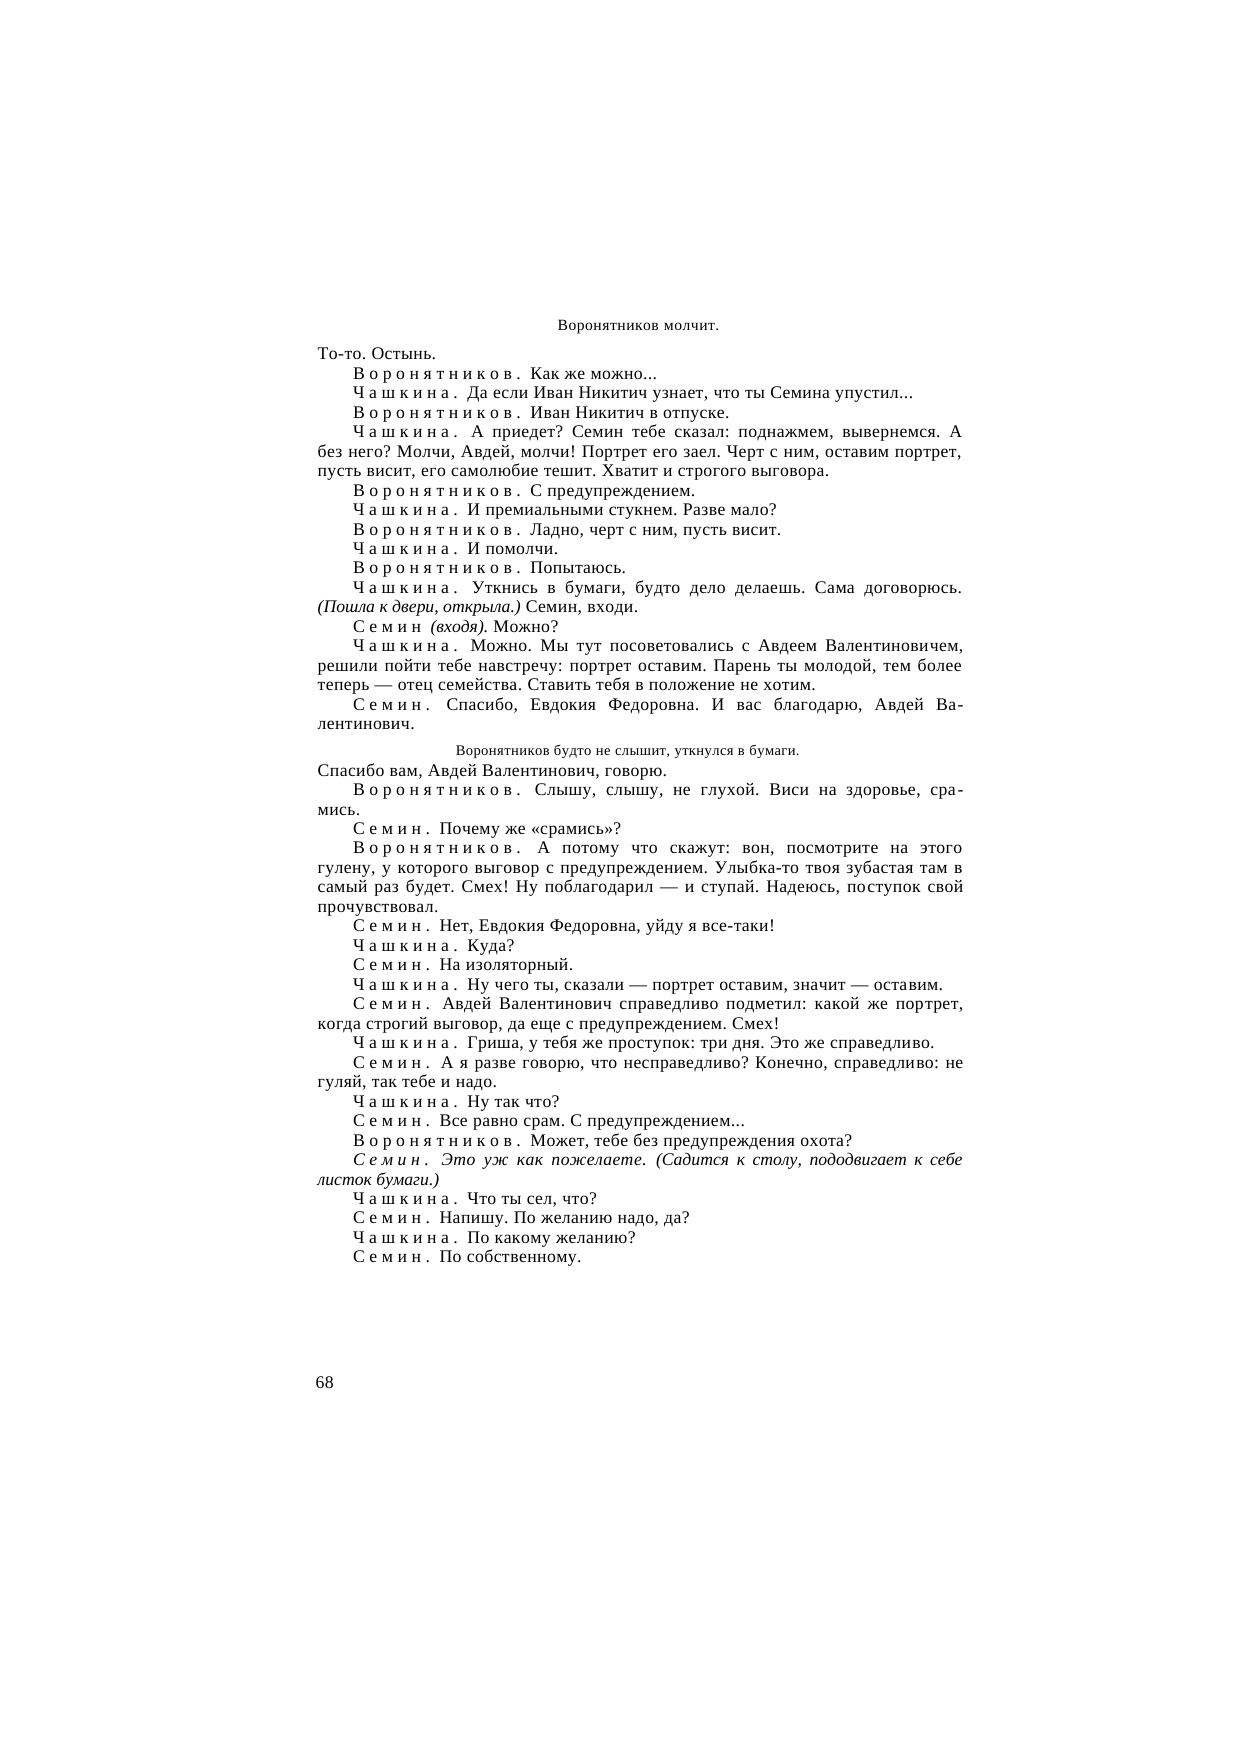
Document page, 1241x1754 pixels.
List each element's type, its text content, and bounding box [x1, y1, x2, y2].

text Чашкина. И помолчи. [317, 539, 965, 558]
text Семин. Нет, Евдокия Федоровна, уйду я все-таки! [317, 916, 965, 936]
text Чашкина. И премиальными стукнем. Разве мало? [317, 500, 965, 519]
text Воронятников. Как же можно... [317, 364, 965, 383]
text Воронятников. Иван Никитич в отпуске. [317, 403, 965, 422]
text Воронятников. С предупреждением. [317, 481, 965, 500]
text Чашкина. Ну чего ты, сказали — портрет оставим, значит — оставим. [317, 975, 963, 994]
text Семин (входя). Можно? [317, 617, 965, 636]
text Чашкина. Уткнись в бумаги, будто дело делаешь. Сама договорюсь. (Пошла к двери, открыла.) Семин, входи. [317, 578, 963, 617]
text Воронятников. Может, тебе без предупреждения охота? [317, 1131, 965, 1150]
text То-то. Остынь. [317, 344, 965, 364]
text Чашкина. Что ты сел, что? [317, 1189, 965, 1208]
text Чашкина. Да если Иван Никитич узнает, что ты Семина упустил... [317, 383, 965, 403]
text Чашкина. Гриша, у тебя же проступок: три дня. Это же справедливо. [317, 1033, 963, 1053]
text Семин. По собственному. [317, 1247, 965, 1267]
text Семин. Почему же «срамись»? [317, 819, 965, 838]
text Семин. Это уж как пожелаете. (Садится к столу, пододвигает к себе листок бумаги.) [317, 1150, 963, 1189]
text Чашкина. Куда? [317, 936, 965, 955]
text Семин. Все равно срам. С предупреждением... [317, 1111, 965, 1131]
text Воронятников. Слышу, слышу, не глухой. Виси на здоровье, срамись. [317, 780, 963, 819]
text Чашкина. Можно. Мы тут посоветовались с Авдеем Валентиновичем, решили пойти тебе навстречу: портрет оставим. Парень ты молодой, тем более теперь — отец семейства. Ставить тебя в положение не хотим. [317, 636, 963, 695]
text 68 [315, 1375, 334, 1392]
text Семин. Авдей Валентинович справедливо подметил: какой же портрет, когда строгий выговор, да еще с предупреждением. Смех! [317, 994, 963, 1033]
text Чашкина. А приедет? Семин тебе сказал: поднажмем, вывернемся. А без него? Молчи, Авдей, молчи! Портрет его заел. Черт с ним, оставим портрет, пусть висит, его самолюбие тешит. Хватит и строгого выговора. [317, 422, 963, 481]
text Чашкина. По какому желанию? [317, 1228, 965, 1247]
text Воронятников. Попытаюсь. [317, 558, 965, 578]
text Чашкина. Ну так что? [317, 1092, 965, 1111]
text Семин. На изоляторный. [317, 955, 965, 975]
text Воронятников будто не слышит, уткнулся в бумаги. [313, 744, 942, 758]
text Спасибо вам, Авдей Валентинович, говорю. [317, 760, 965, 780]
text Семин. А я разве говорю, что несправедливо? Конечно, справедливо: не гуляй, так тебе и надо. [317, 1053, 963, 1092]
text Воронятников. Ладно, черт с ним, пусть висит. [317, 519, 965, 539]
text Семин. Напишу. По желанию надо, да? [317, 1208, 965, 1228]
text Воронятников. А потому что скажут: вон, посмотрите на этого гулену, у которого выговор с предупреждением. Улыбка-то твоя зубастая там в самый раз будет. Смех! Ну поблагодарил — и ступай. Надеюсь, поступок свой прочувствовал. [317, 838, 963, 916]
text Воронятников молчит. [557, 318, 719, 334]
text Семин. Спасибо, Евдокия Федоровна. И вас благодарю, Авдей Валентинович. [317, 695, 963, 734]
